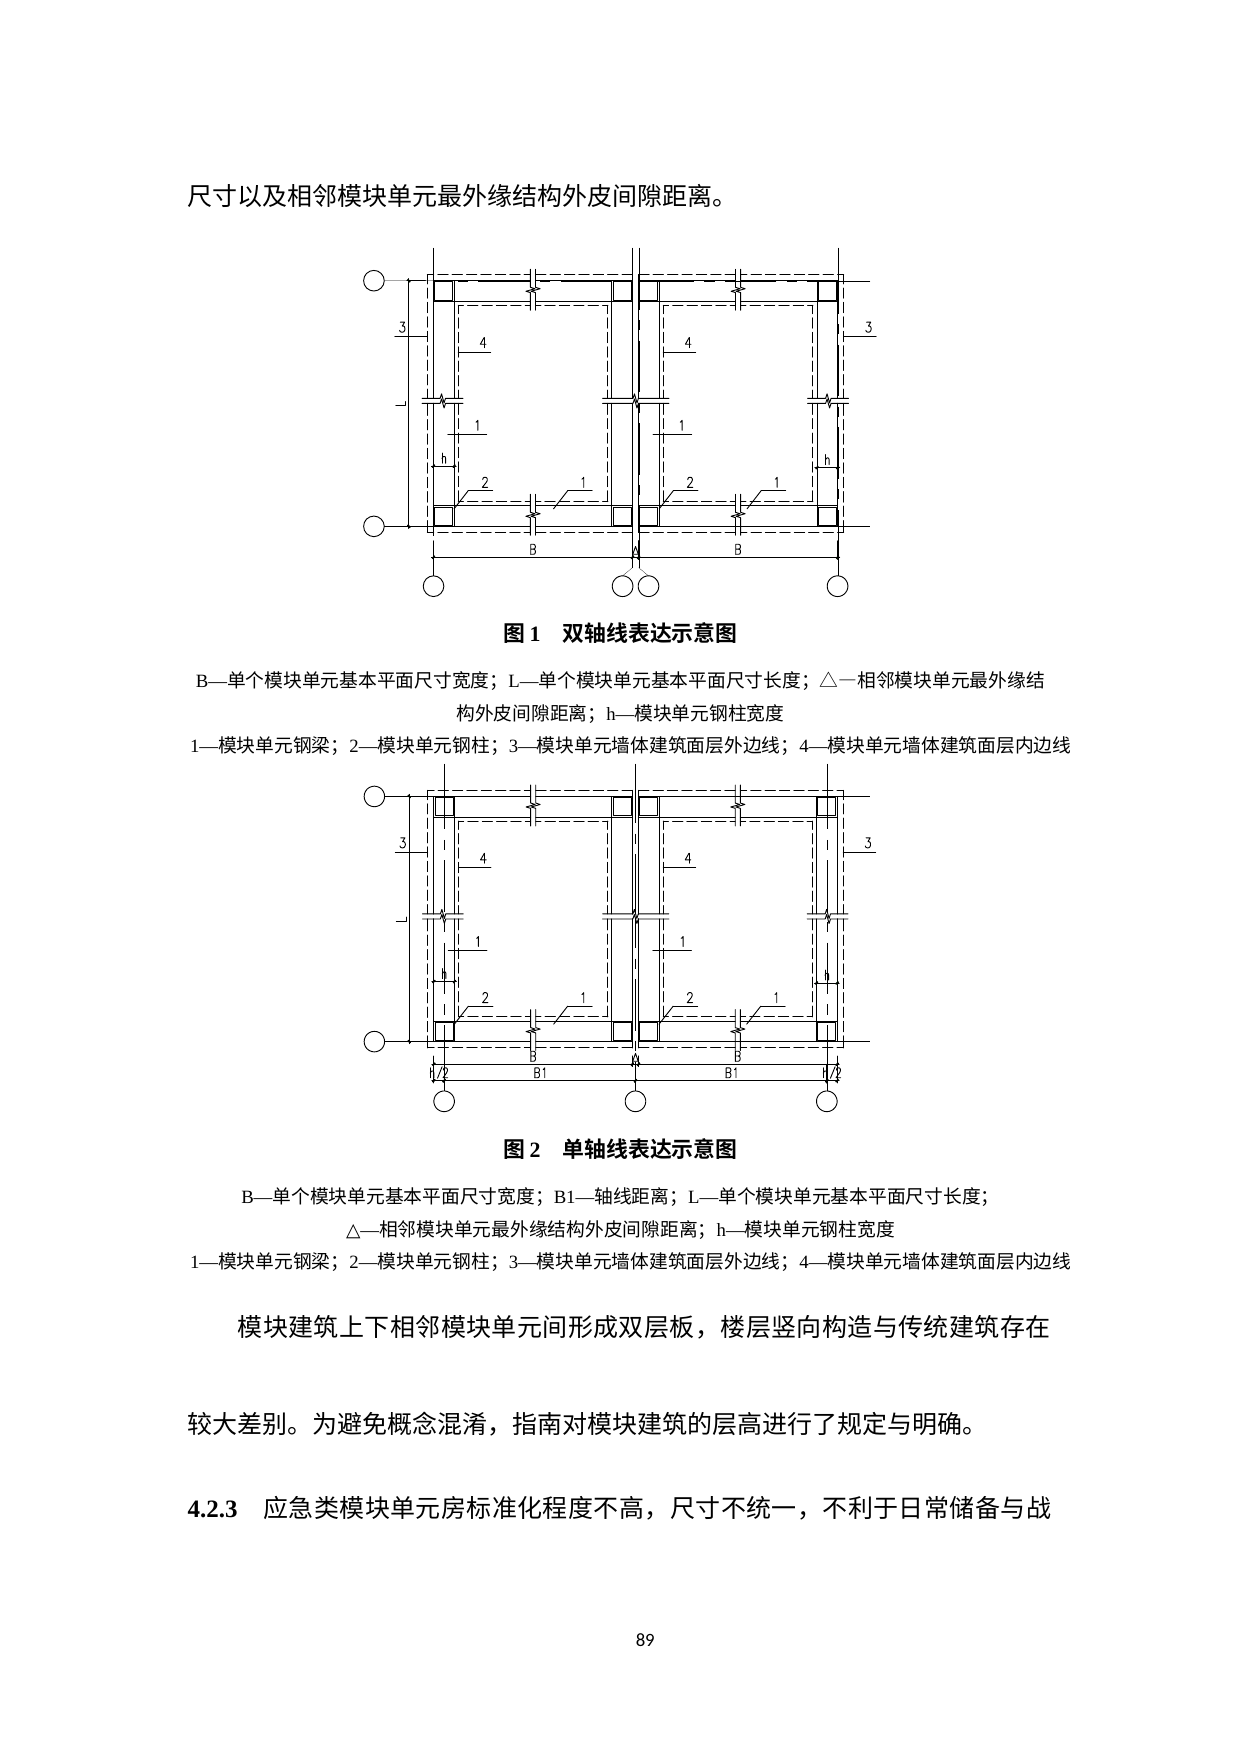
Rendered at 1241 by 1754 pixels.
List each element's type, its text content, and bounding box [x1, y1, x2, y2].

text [187, 162, 1053, 227]
text 模块建筑上下相邻模块单元间形成双层板，楼层竖向构造与传统建筑存在较大差别。为避免概念混淆，指南对模块建筑的层高进行了规定与明确。 [187, 1293, 1053, 1456]
text 1—模块单元钢梁；2—模块单元钢柱；3—模块单元墙体建筑面层外边线；4—模块单元墙体建筑面层内边线 [187, 1244, 1073, 1277]
text 图1 双轴线表达示意图 [187, 616, 1053, 648]
text △—相邻模块单元最外缘结构外皮间隙距离；h—模块单元钢柱宽度 [187, 1212, 1053, 1244]
text B—单个模块单元基本平面尺寸宽度；B1—轴线距离；L—单个模块单元基本平面尺寸长度； [187, 1179, 1053, 1212]
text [187, 1474, 1053, 1539]
text B—单个模块单元基本平面尺寸宽度；L—单个模块单元基本平面尺寸长度；△—相邻模块单元最外缘结构外皮间隙距离；h—模块单元钢柱宽度 [187, 663, 1053, 728]
text 1—模块单元钢梁；2—模块单元钢柱；3—模块单元墙体建筑面层外边线；4—模块单元墙体建筑面层内边线 [187, 728, 1073, 761]
text 图2 单轴线表达示意图 [187, 1132, 1053, 1163]
